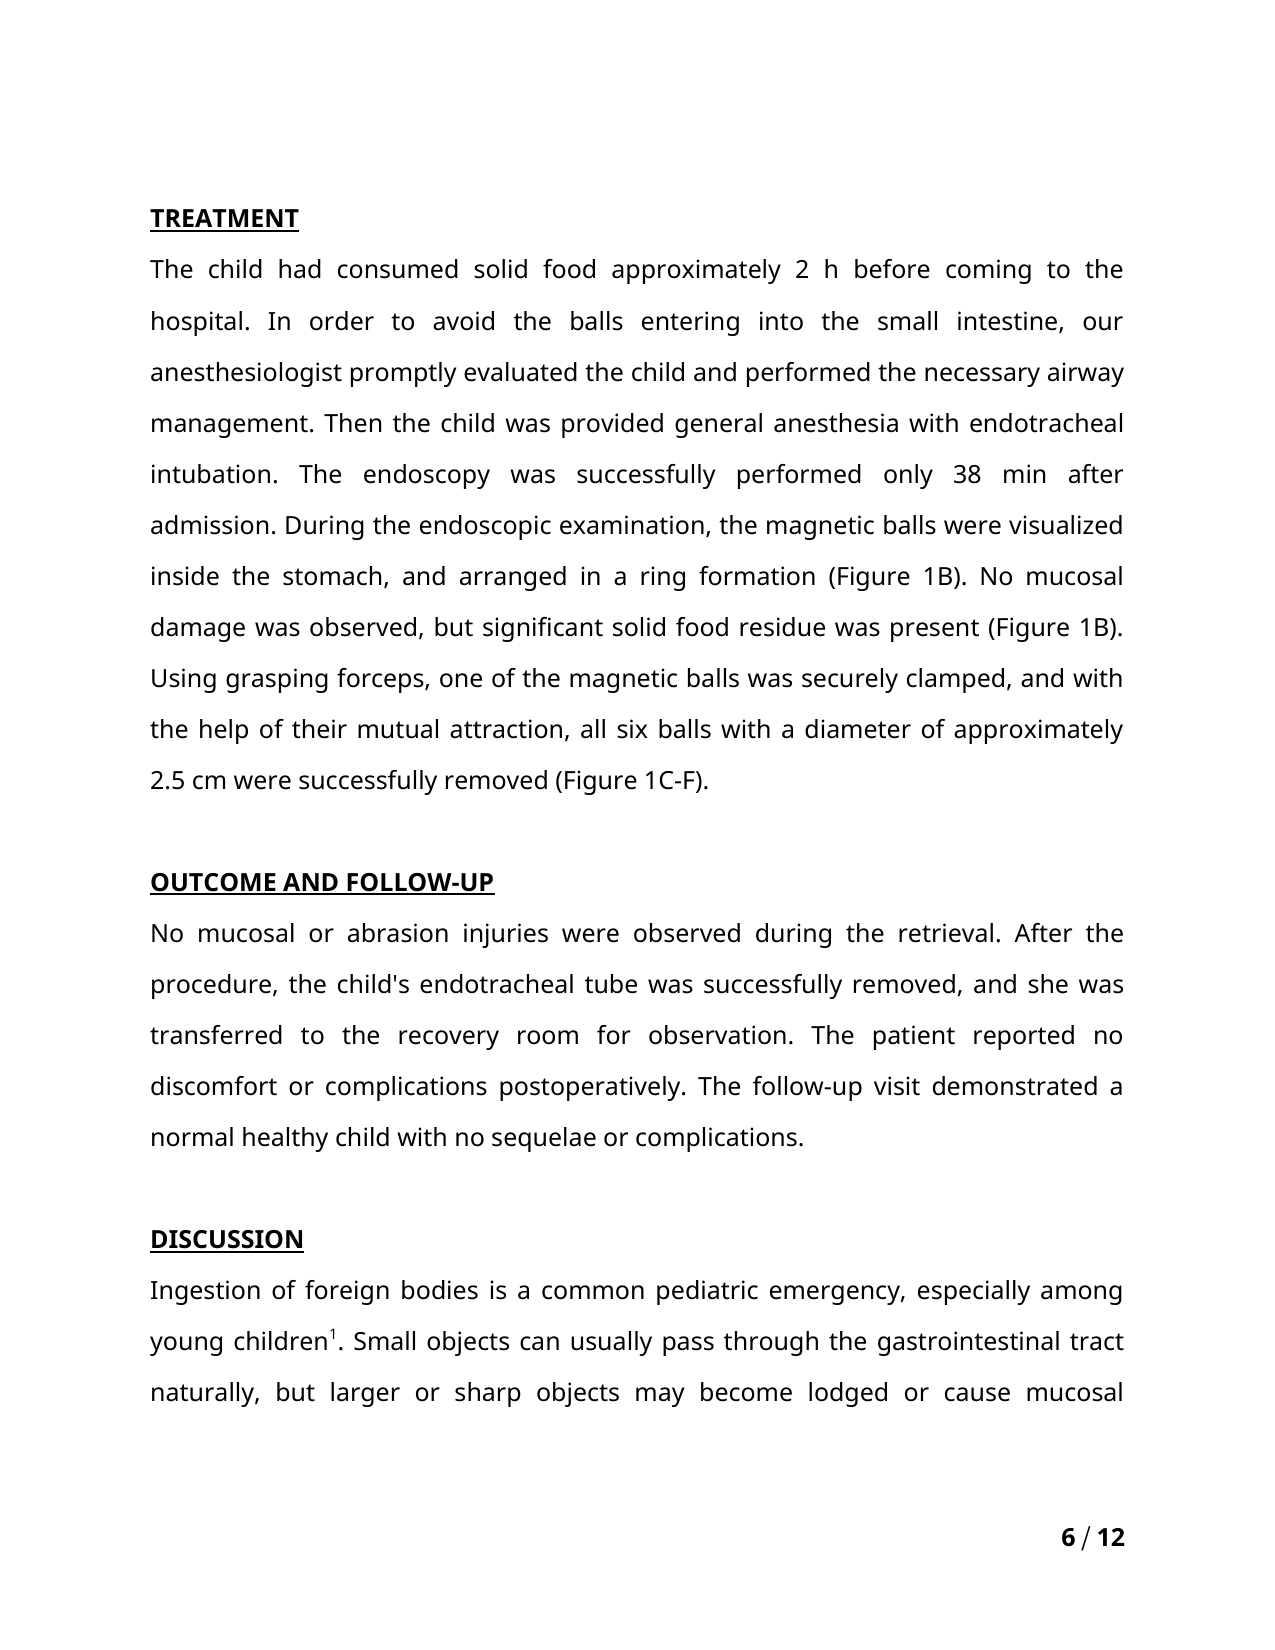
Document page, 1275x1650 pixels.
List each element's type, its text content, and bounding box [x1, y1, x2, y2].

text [150, 1273, 1125, 1409]
text DISCUSSION [150, 1222, 1125, 1256]
text No mucosal or abrasion injuries were observed during the retrieval. After the procedure, the child's endotracheal tube was successfully removed, and she was transferred to the recovery room for observation. The patient reported no discomfort or complications postoperatively. The follow-up visit demonstrated a normal healthy child with no sequelae or complications. [150, 916, 1125, 1154]
text OUTCOME AND FOLLOW-UP [150, 864, 1125, 899]
text TREATMENT [150, 201, 1125, 235]
text The child had consumed solid food approximately 2 h before coming to the hospital. In order to avoid the balls entering into the small intestine, our anesthesiologist promptly evaluated the child and performed the necessary airway management. Then the child was provided general anesthesia with endotracheal intubation. The endoscopy was successfully performed only 38 min after admission. During the endoscopic examination, the magnetic balls were visualized inside the stomach, and arranged in a ring formation (Figure 1B). No mucosal damage was observed, but significant solid food residue was present (Figure 1B). Using grasping forceps, one of the magnetic balls was securely clamped, and with the help of their mutual attraction, all six balls with a diameter of approximately 2.5 cm were successfully removed (Figure 1C-F). [150, 252, 1125, 797]
